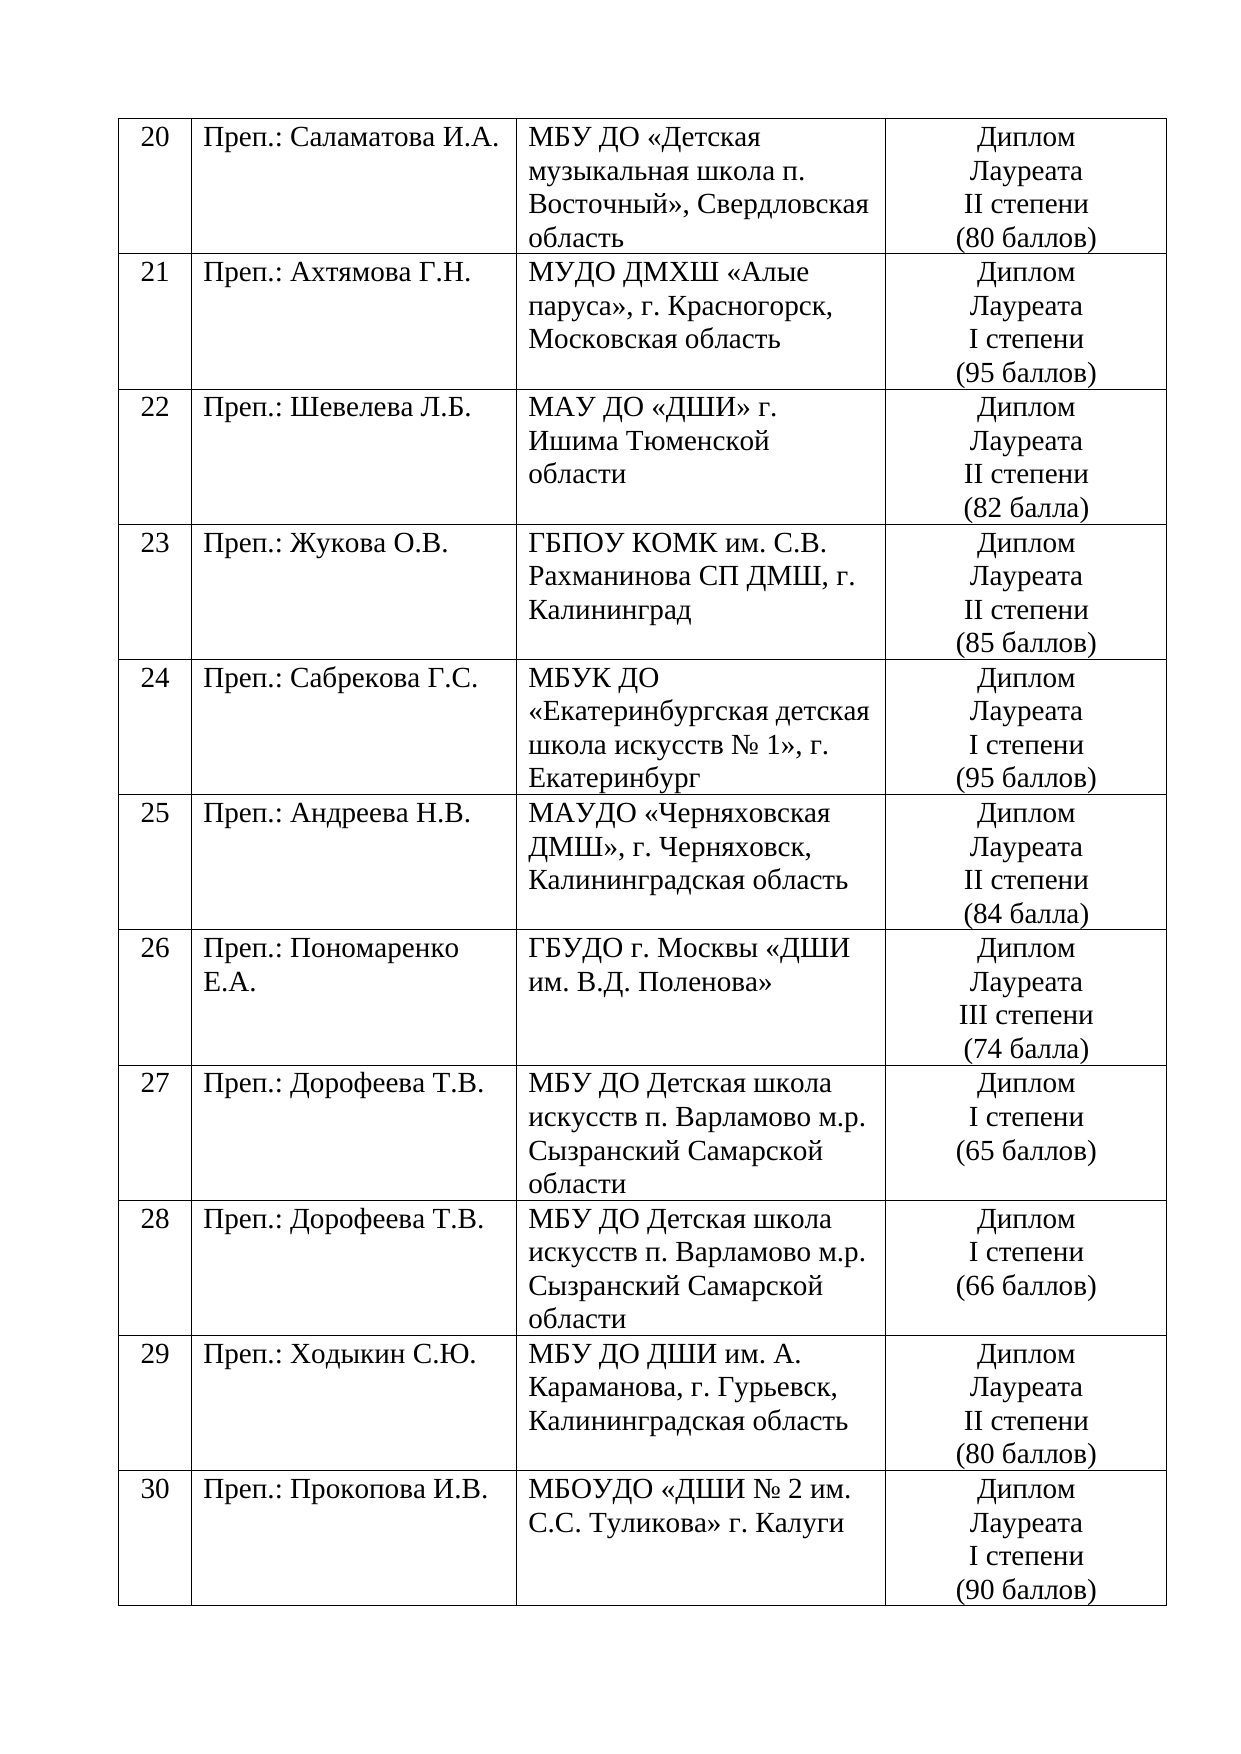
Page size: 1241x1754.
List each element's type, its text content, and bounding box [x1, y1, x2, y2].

table_cell Преп.: Шевелева Л.Б. [192, 390, 516, 524]
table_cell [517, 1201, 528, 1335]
table_cell Преп.: Сабрекова Г.С. [192, 660, 516, 794]
table_cell 23 [119, 525, 191, 659]
table_cell МАУ ДО «ДШИ» г. Ишима Тюменской области [517, 390, 885, 524]
table_cell Преп.: Пономаренко Е.А. [192, 930, 516, 1064]
table_cell 29 [119, 1336, 191, 1470]
table_cell 20 [119, 119, 191, 253]
table_cell 27 [119, 1066, 191, 1200]
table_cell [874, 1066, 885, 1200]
table_cell МУДО ДМХШ «Алые паруса», г. Красногорск, Московская область [517, 254, 885, 388]
table_cell Преп.: Дорофеева Т.В. [192, 1201, 516, 1335]
table_cell Диплом Лауреата I степени (95 баллов) [886, 660, 1166, 794]
table_cell Диплом Лауреата I степени (95 баллов) [886, 254, 1166, 388]
table_cell Диплом Лауреата III степени (74 балла) [886, 930, 1166, 1064]
table_cell 25 [119, 795, 191, 929]
table_cell Диплом Лауреата II степени (84 балла) [886, 795, 1166, 929]
table_cell Диплом Лауреата II степени (80 баллов) [886, 119, 1166, 253]
table_cell Преп.: Ахтямова Г.Н. [192, 254, 516, 388]
table_cell ГБУДО г. Москвы «ДШИ им. В.Д. Поленова» [517, 930, 885, 1064]
table_cell 28 [119, 1201, 191, 1335]
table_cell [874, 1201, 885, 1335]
table_cell МАУДО «Черняховская ДМШ», г. Черняховск, Калининградская область [517, 795, 885, 929]
table_cell Преп.: Прокопова И.В. [192, 1471, 516, 1605]
table_cell 26 [119, 930, 191, 1064]
table_cell Диплом Лауреата I степени (90 баллов) [886, 1471, 1166, 1605]
table_cell Преп.: Ходыкин С.Ю. [192, 1336, 516, 1470]
table_cell Диплом Лауреата II степени (80 баллов) [886, 1336, 1166, 1470]
table_cell Преп.: Андреева Н.В. [192, 795, 516, 929]
table_cell Преп.: Жукова О.В. [192, 525, 516, 659]
table_cell Диплом Лауреата II степени (82 балла) [886, 390, 1166, 524]
table_cell 21 [119, 254, 191, 388]
table_cell Диплом I степени (65 баллов) [886, 1066, 1166, 1200]
table_cell 22 [119, 390, 191, 524]
table_cell Диплом I степени (66 баллов) [886, 1201, 1166, 1335]
table_cell ГБПОУ КОМК им. С.В. Рахманинова СП ДМШ, г. Калининград [517, 525, 885, 659]
table_cell Диплом Лауреата II степени (85 баллов) [886, 525, 1166, 659]
table_cell Преп.: Саламатова И.А. [192, 119, 516, 253]
table_cell МБУ ДО ДШИ им. А. Караманова, г. Гурьевск, Калининградская область [517, 1336, 885, 1470]
table_cell Преп.: Дорофеева Т.В. [192, 1066, 516, 1200]
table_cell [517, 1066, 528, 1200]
table_cell МБОУДО «ДШИ № 2 им. С.С. Туликова» г. Калуги [517, 1471, 885, 1605]
table_cell 30 [119, 1471, 191, 1605]
table_cell 24 [119, 660, 191, 794]
